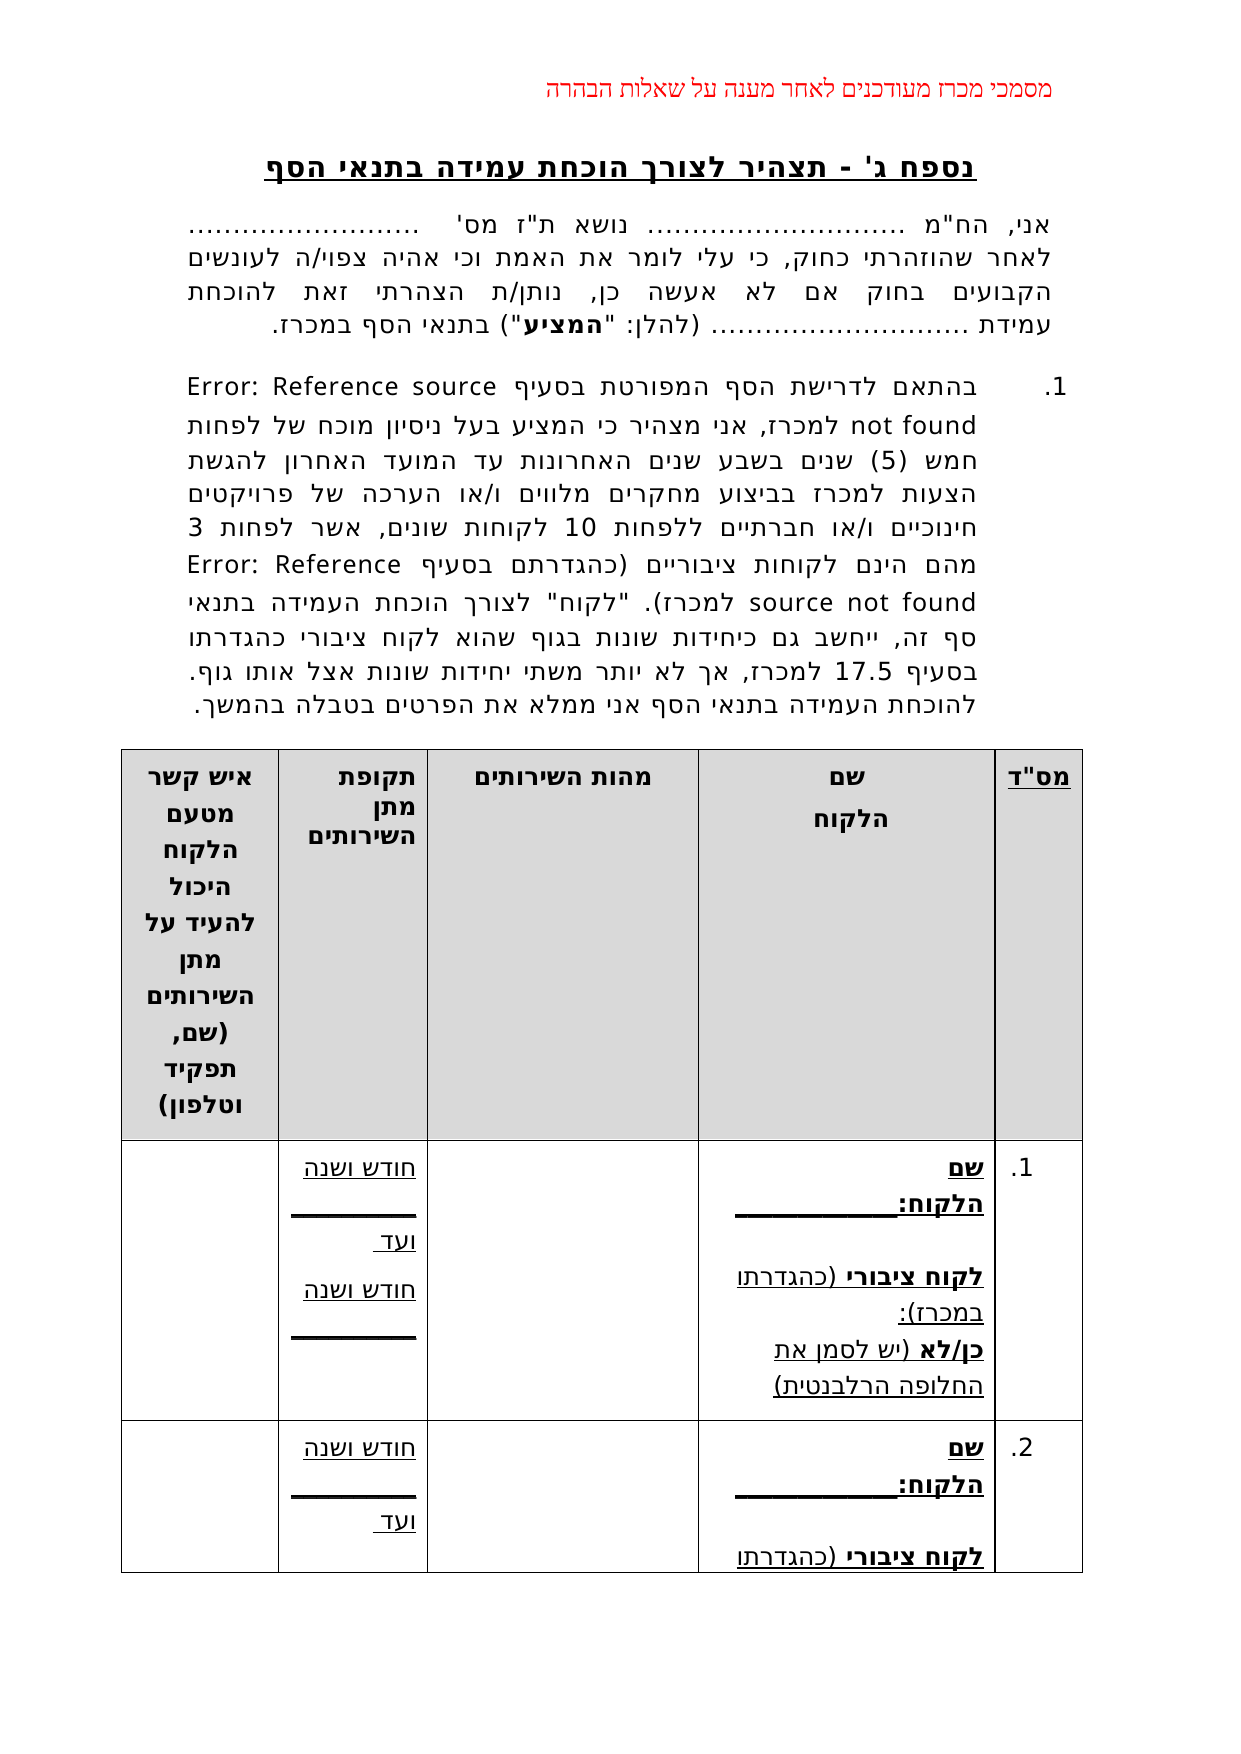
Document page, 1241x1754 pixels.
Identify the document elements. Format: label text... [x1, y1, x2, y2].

table_cell [428, 1141, 698, 1420]
table_cell [122, 1421, 278, 1572]
table_header שם הלקוח [699, 750, 994, 1139]
table_cell שם הלקוח:_____________ לקוח ציבורי (כהגדרתו במכרז): כן/לא (יש לסמן את החלופה הרלבנטית) [699, 1421, 994, 1572]
table_cell שם הלקוח:_____________ לקוח ציבורי (כהגדרתו במכרז): כן/לא (יש לסמן את החלופה הרלבנטית) [699, 1141, 994, 1420]
text אני, הח"מ ............................. נושא ת"ז מס' .......................... לאחר שהוזהרתי כחוק, כי עלי לומר את האמת וכי אהיה צפוי/ה לעונשים הקבועים בחוק אם לא אעשה כן, נותן/ת הצהרתי זאת להוכחת עמידת ............................. (להלן: "המציע") בתנאי הסף במכרז. [187, 210, 1053, 339]
table_header איש קשר מטעם הלקוח היכול להעיד על מתן השירותים (שם, תפקיד וטלפון) [122, 750, 278, 1139]
table_cell חודש ושנה __________ ועד חודש ושנה __________ [279, 1141, 427, 1420]
table_header מהות השירותים [428, 750, 698, 1139]
table_cell [996, 1421, 1082, 1572]
table_cell [428, 1421, 698, 1572]
table_header מס"ד [996, 750, 1082, 1139]
table_cell חודש ושנה __________ ועד חודש ושנה __________ [279, 1421, 427, 1572]
table_cell [996, 1141, 1082, 1420]
subtitle נספח ג' - תצהיר לצורך הוכחת עמידה בתנאי הסף [187, 150, 1053, 184]
table_header תקופת מתן השירותים [279, 750, 427, 1139]
table_cell [122, 1141, 278, 1420]
